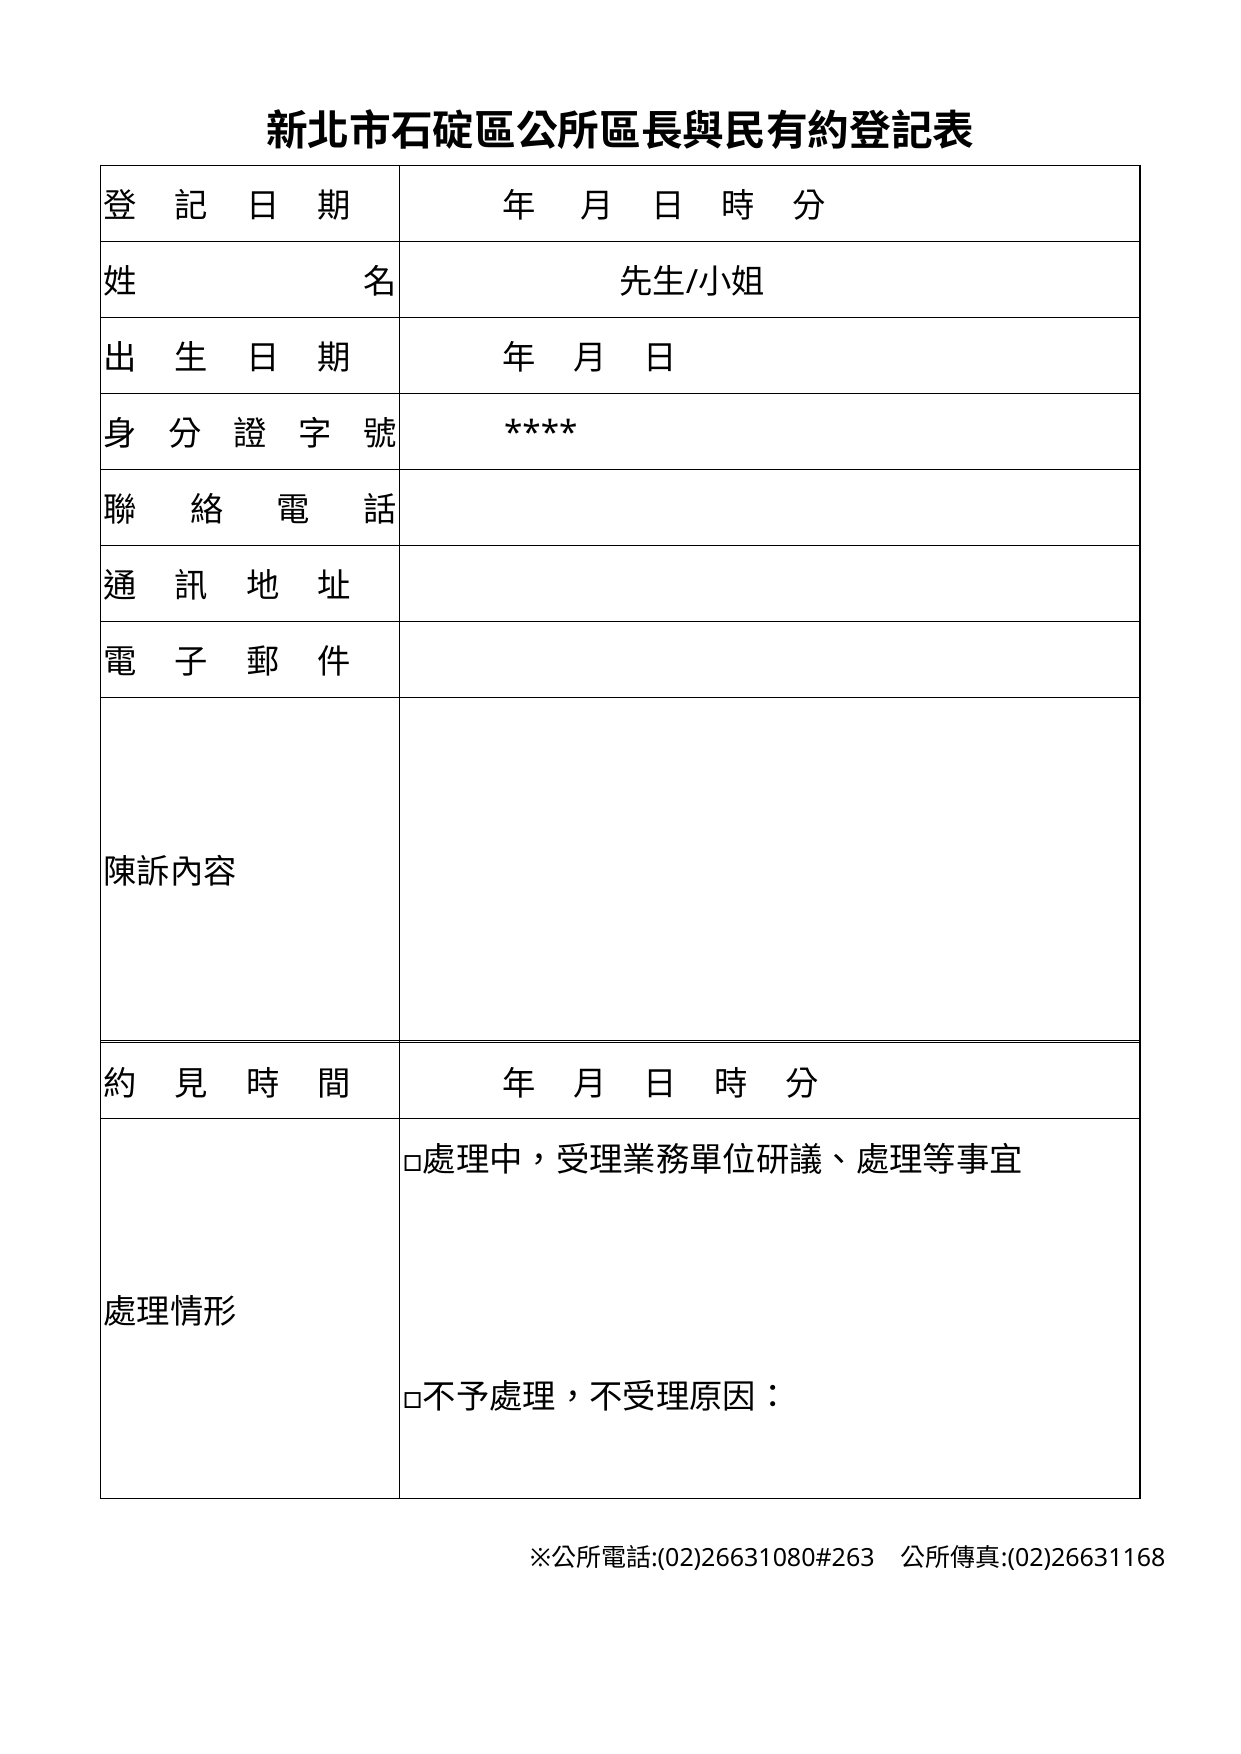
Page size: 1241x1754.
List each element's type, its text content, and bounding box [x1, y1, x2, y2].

text 新北市石碇區公所區長與民有約登記表 [75, 89, 1165, 164]
table_cell [400, 470, 1139, 545]
table_cell 通訊地址 [101, 546, 399, 621]
table_cell 先生/小姐 [400, 242, 1139, 317]
table_cell 出生日期 [101, 318, 399, 393]
table_cell [400, 546, 1139, 621]
table_header 年 月 日 時 分 [400, 166, 1139, 241]
table_cell 約見時間 [101, 1043, 399, 1118]
text ※公所電話:(02)26631080#263 公所傳真:(02)26631168 [75, 1537, 1165, 1574]
table_header 登記日期 [101, 166, 399, 241]
table_cell [400, 622, 1139, 697]
table_cell 處理情形 [101, 1119, 399, 1498]
table_cell 聯絡電話 [101, 470, 399, 545]
table_cell 年 月 日 [400, 318, 1139, 393]
table_cell [400, 698, 1139, 1040]
table_cell 姓 名 [101, 242, 399, 317]
table_cell 陳訴內容 [101, 698, 399, 1040]
table_cell 身分證字號 [101, 394, 399, 469]
table_cell **** [400, 394, 1139, 469]
table_cell 電子郵件 [101, 622, 399, 697]
table_cell □處理中，受理業務單位研議、處理等事宜 □不予處理，不受理原因： [400, 1119, 1139, 1498]
table_cell 年 月 日 時 分 [400, 1043, 1139, 1118]
